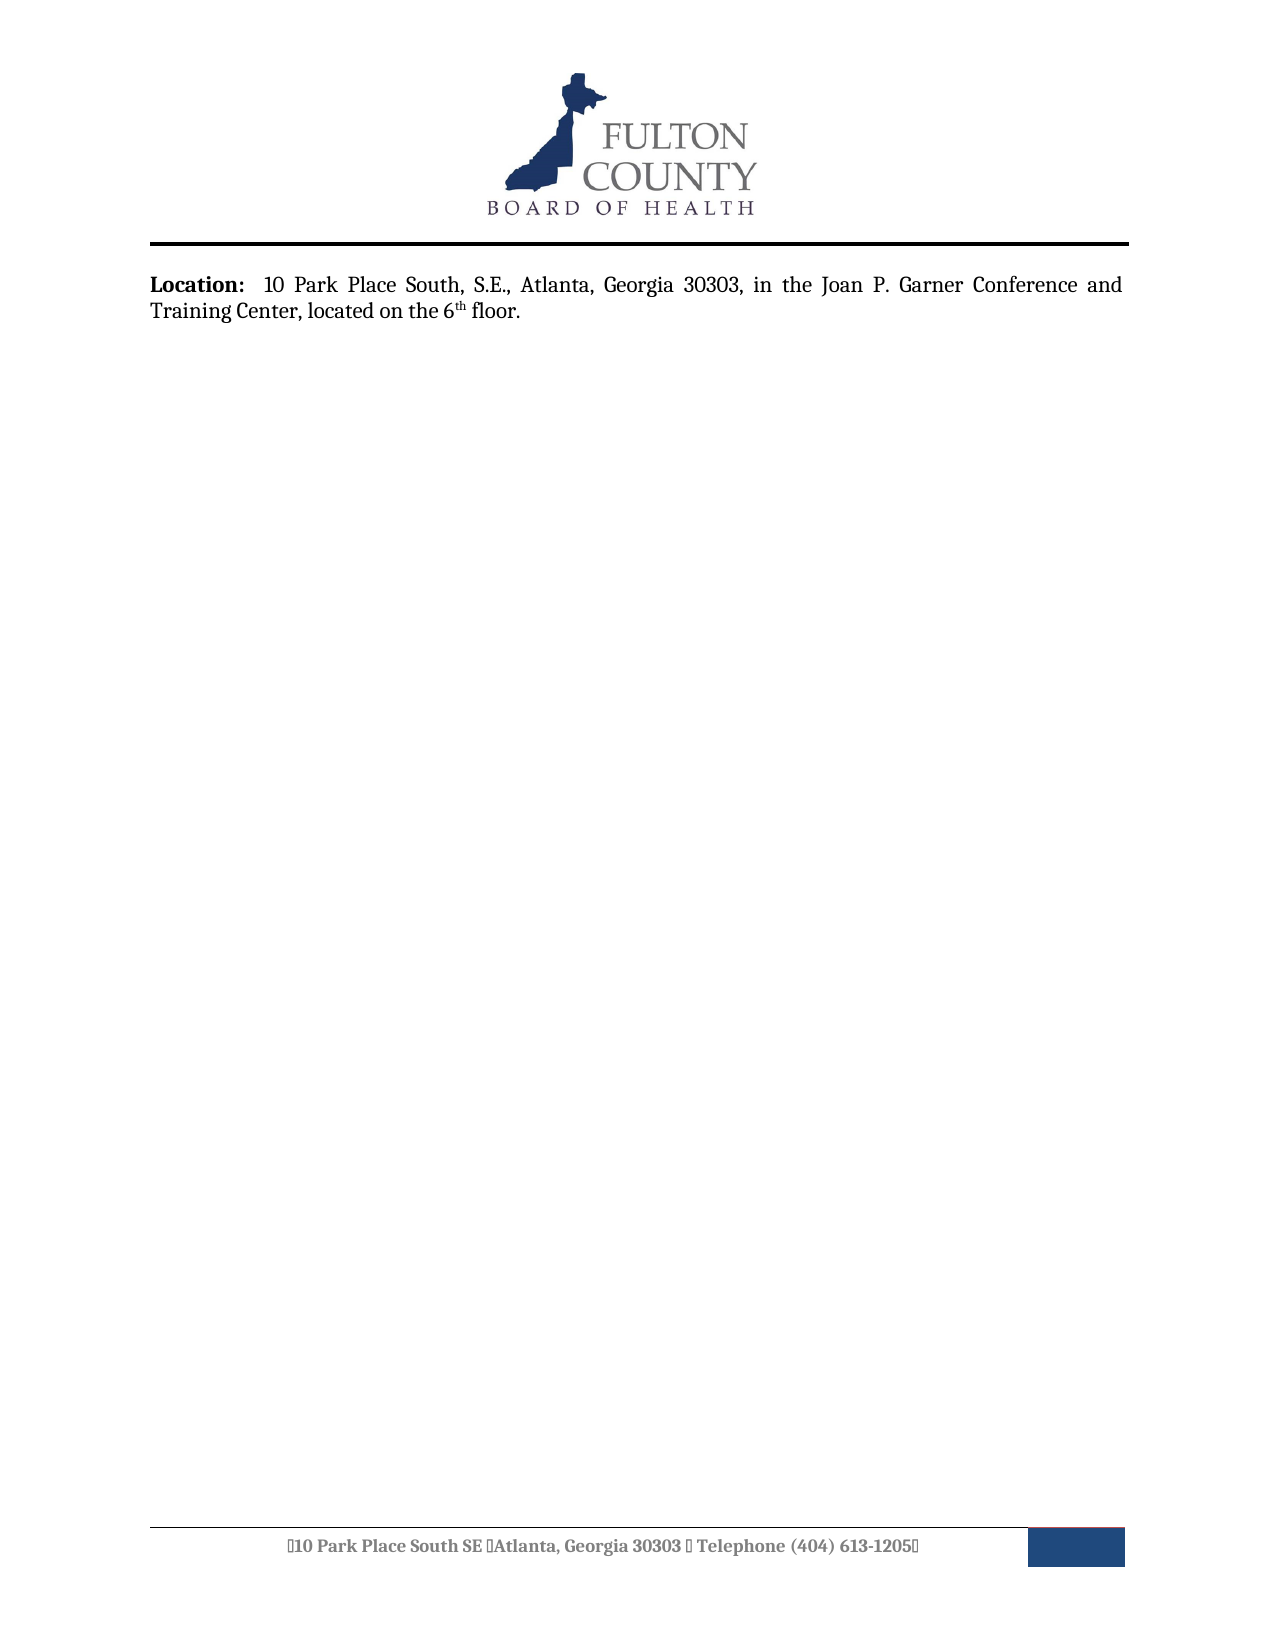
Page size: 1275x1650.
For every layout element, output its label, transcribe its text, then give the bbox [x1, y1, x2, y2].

picture [480, 55, 768, 225]
text Location: 10 Park Place South, S.E., Atlanta, Georgia 30303, in the Joan P. Garner Conference and Training Center, located on the 6th floor. [150, 272, 1125, 325]
